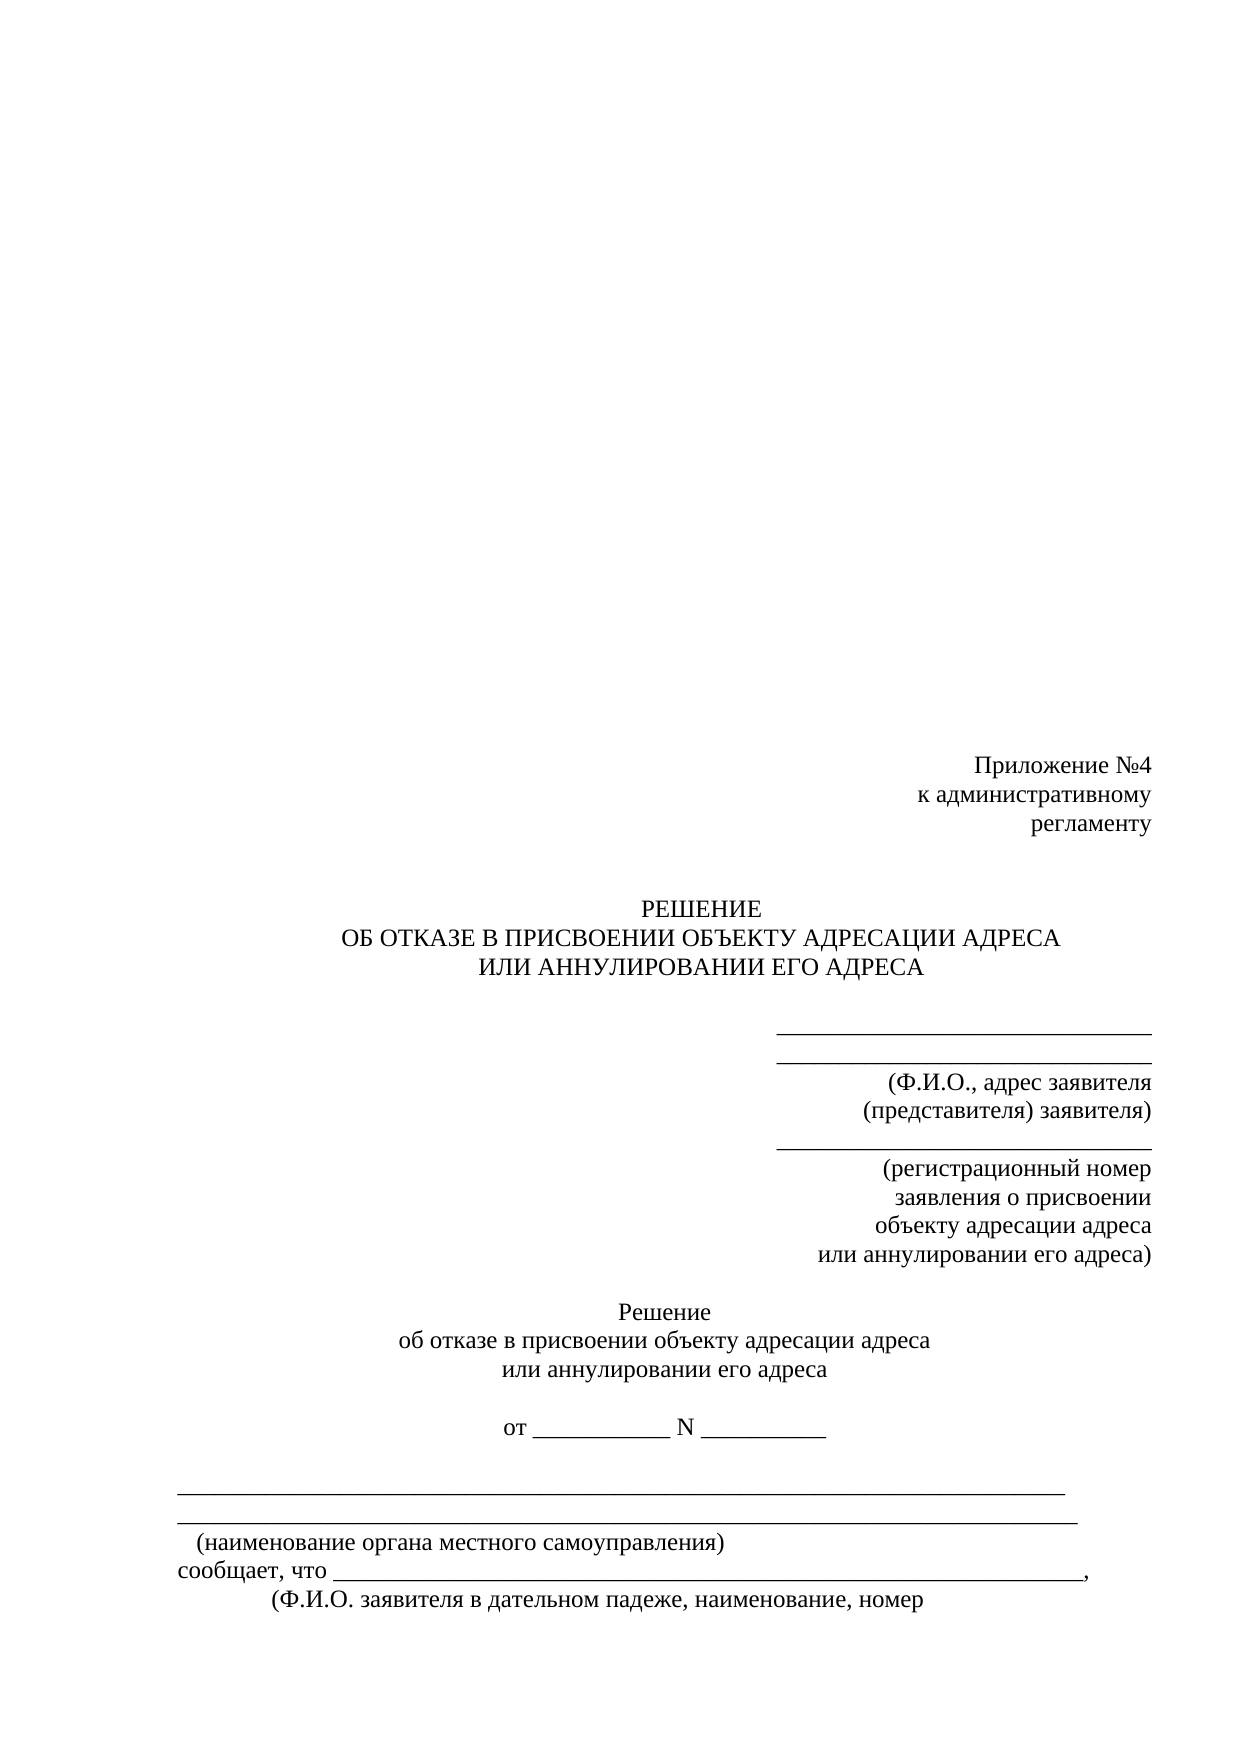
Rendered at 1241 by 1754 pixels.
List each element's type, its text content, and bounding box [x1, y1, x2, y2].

text ______________________________ [177, 1038, 1152, 1067]
text Решение [177, 1297, 1152, 1326]
text или аннулировании его адреса [177, 1354, 1152, 1383]
text (Ф.И.О. заявителя в дательном падеже, наименование, номер [177, 1584, 1152, 1613]
text объекту адресации адреса [177, 1211, 1152, 1239]
text ИЛИ АННУЛИРОВАНИИ ЕГО АДРЕСА [177, 952, 1152, 981]
text ОБ ОТКАЗЕ В ПРИСВОЕНИИ ОБЪЕКТУ АДРЕСАЦИИ АДРЕСА [177, 923, 1152, 952]
text сообщает, что ____________________________________________________________, [177, 1556, 1152, 1584]
text к административному [177, 779, 1152, 808]
text регламенту [177, 808, 1152, 837]
text об отказе в присвоении объекту адресации адреса [177, 1326, 1152, 1354]
text (Ф.И.О., адрес заявителя [177, 1067, 1152, 1096]
text РЕШЕНИЕ [177, 894, 1152, 923]
text ______________________________ [177, 1124, 1152, 1153]
text (представителя) заявителя) [177, 1096, 1152, 1124]
text (наименование органа местного самоуправления) [177, 1527, 1152, 1556]
text Приложение №4 [177, 751, 1152, 779]
text или аннулировании его адреса) [177, 1239, 1152, 1268]
text от ___________ N __________ [177, 1412, 1152, 1441]
text _______________________________________________________________________ [177, 1469, 1152, 1498]
text (регистрационный номер [177, 1153, 1152, 1182]
text ________________________________________________________________________ [177, 1498, 1152, 1527]
text заявления о присвоении [177, 1182, 1152, 1211]
text ______________________________ [177, 1009, 1152, 1038]
